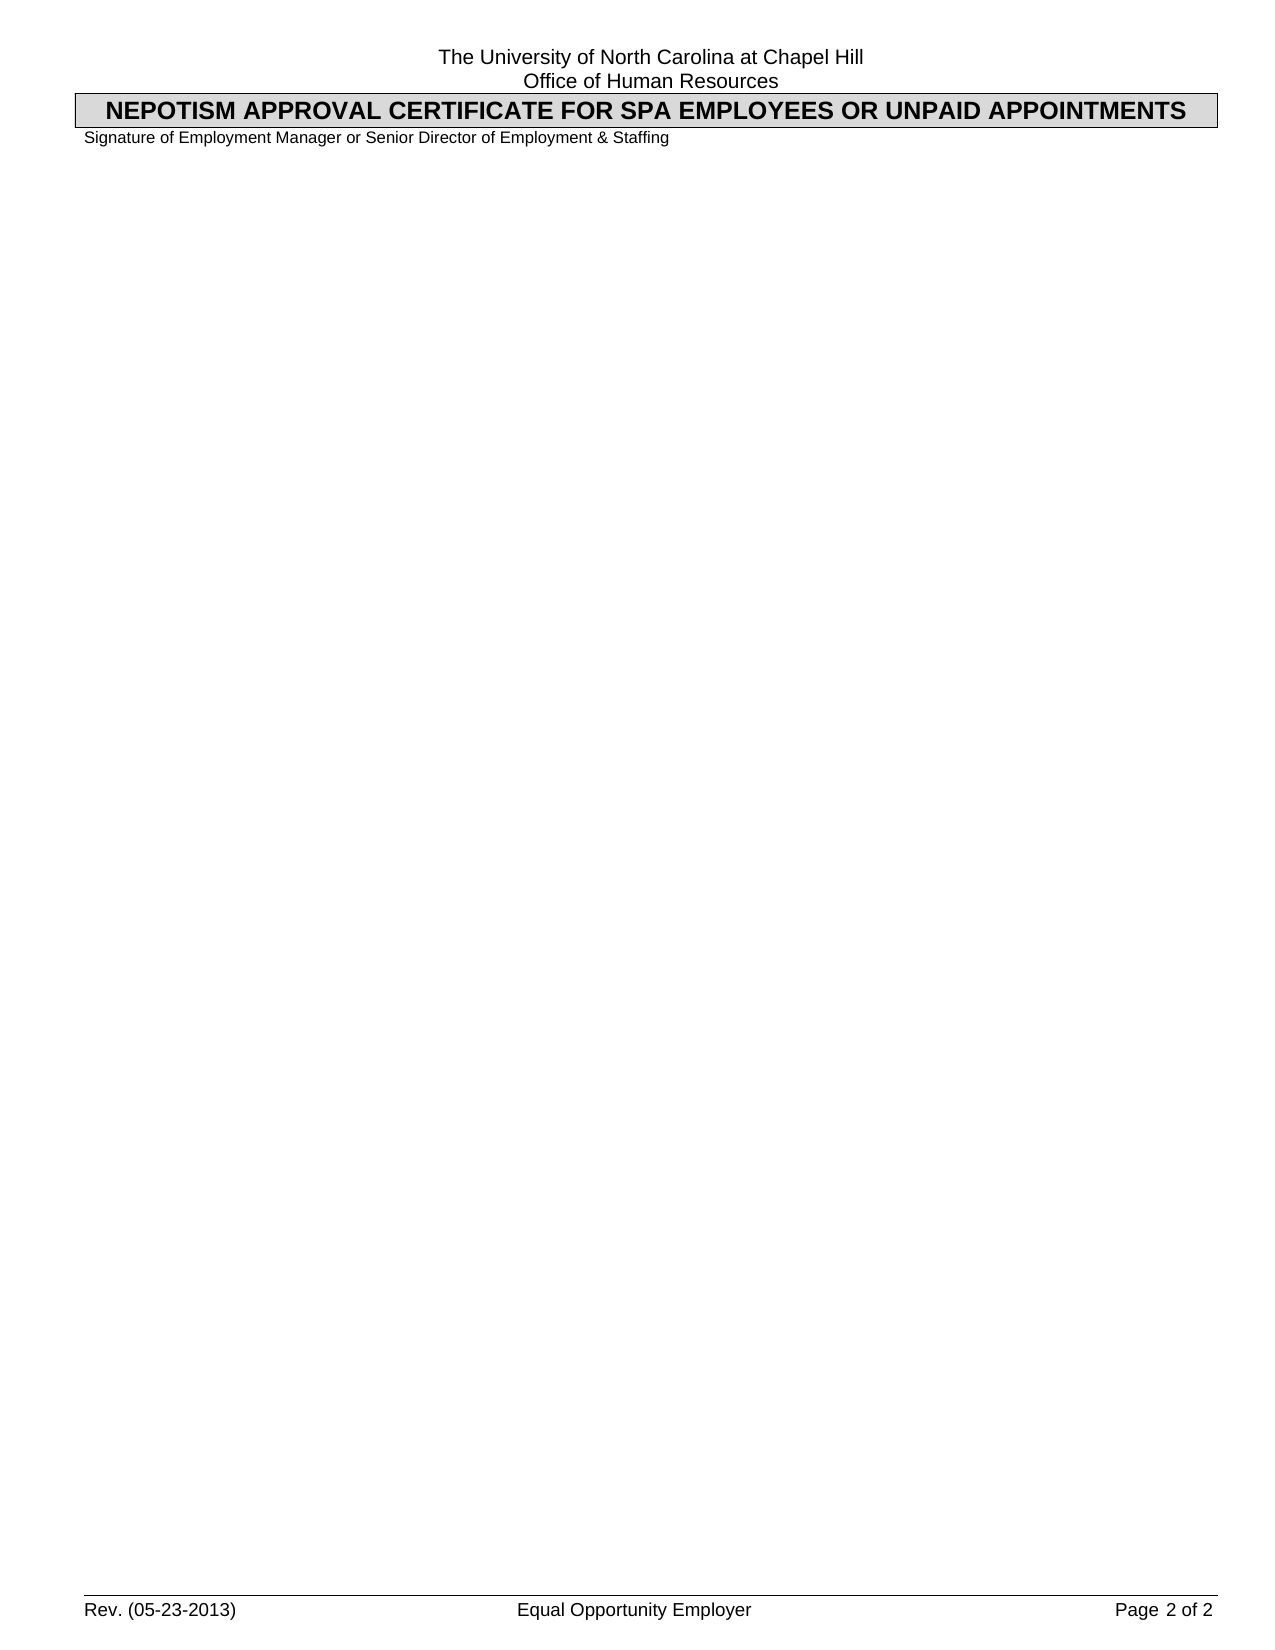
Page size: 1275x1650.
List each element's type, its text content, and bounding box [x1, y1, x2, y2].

text Signature of Employment Manager or Senior Director of Employment & Staffing [84, 128, 1218, 147]
